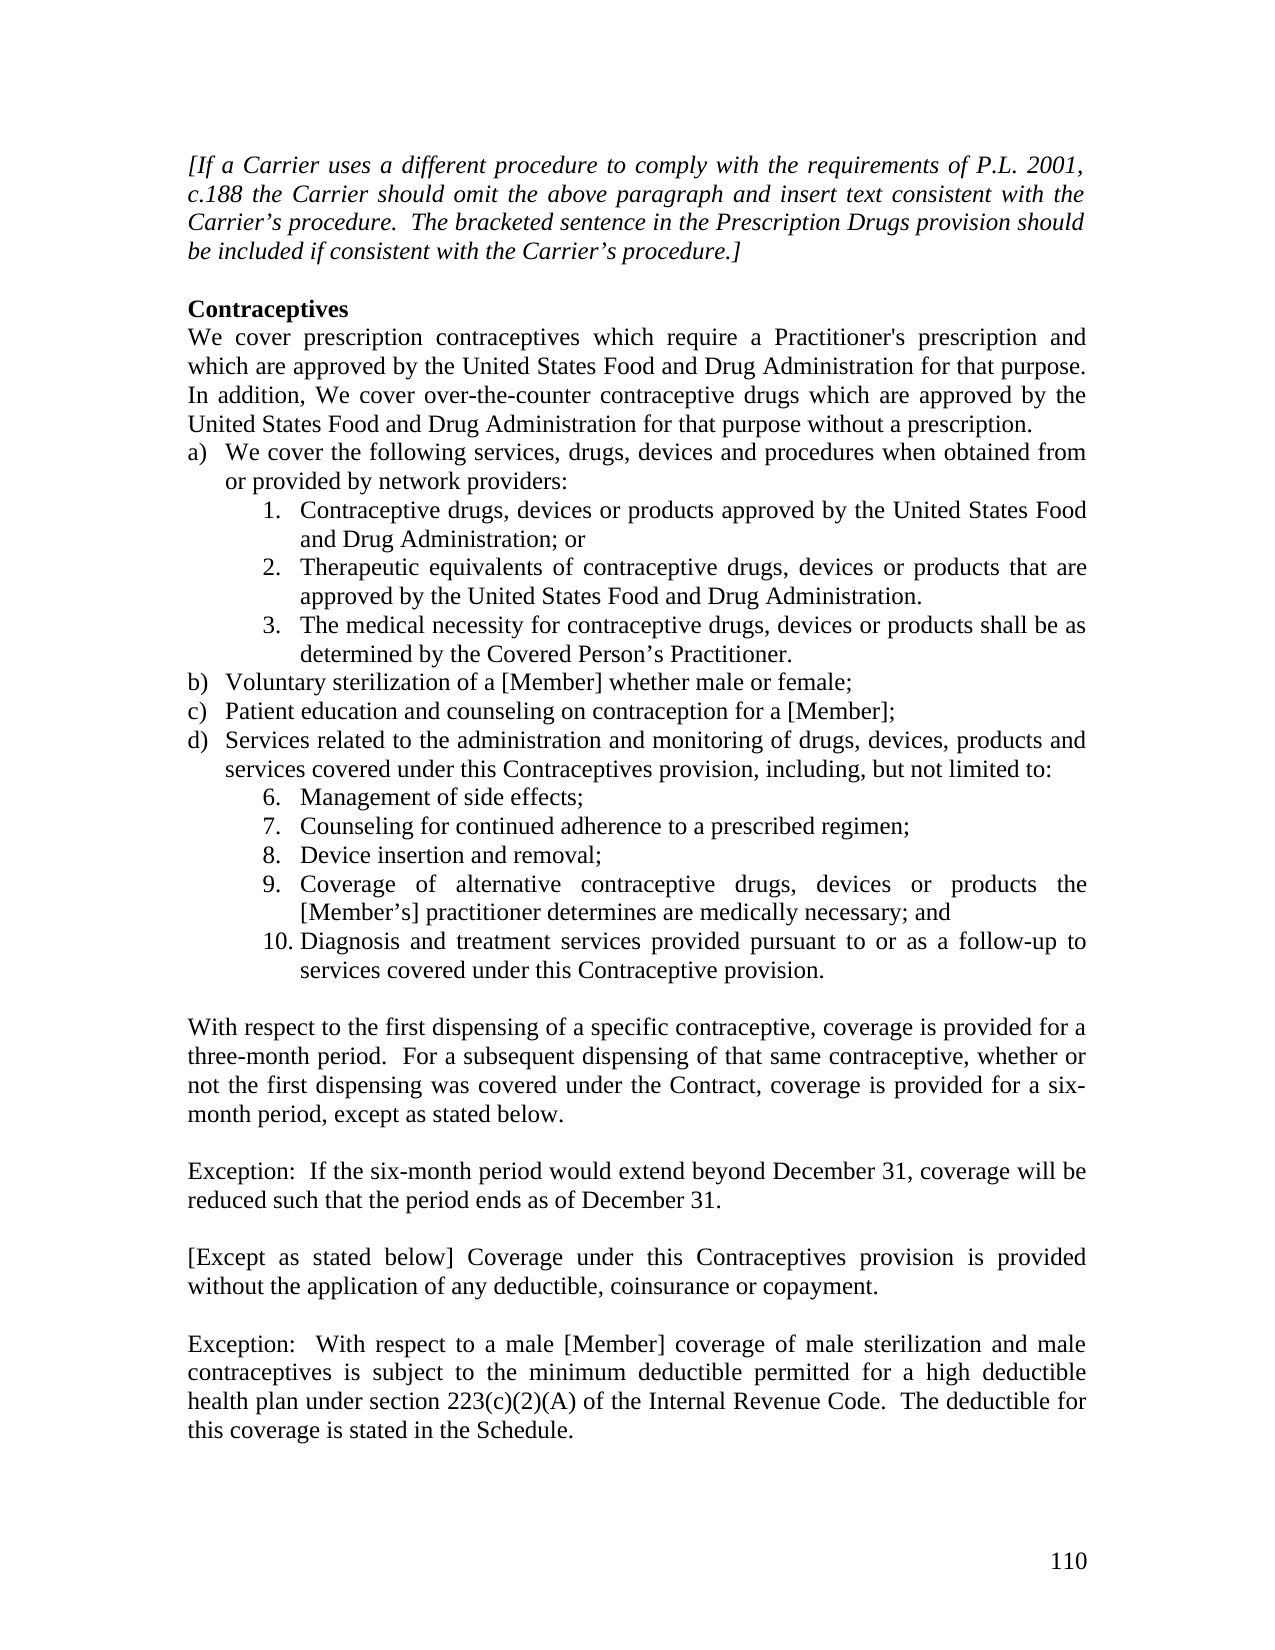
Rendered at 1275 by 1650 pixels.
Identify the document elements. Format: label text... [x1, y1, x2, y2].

list Coverage of alternative contraceptive drugs, devices or products the [Member’s] practitioner determines are medically necessary; and [262, 869, 1087, 926]
list Diagnosis and treatment services provided pursuant to or as a follow-up to services covered under this Contraceptive provision. [262, 926, 1087, 984]
list Services related to the administration and monitoring of drugs, devices, products and services covered under this Contraceptives provision, including, but not limited to: [187, 725, 1087, 782]
text Contraceptives [187, 294, 1087, 322]
list Contraceptive drugs, devices or products approved by the United States Food and Drug Administration; or [262, 495, 1087, 552]
list Counseling for continued adherence to a prescribed regimen; [262, 811, 1087, 840]
text Exception: With respect to a male [Member] coverage of male sterilization and male contraceptives is subject to the minimum deductible permitted for a high deductible health plan under section 223(c)(2)(A) of the Internal Revenue Code. The deductible for this coverage is stated in the Schedule. [187, 1329, 1087, 1444]
list The medical necessity for contraceptive drugs, devices or products shall be as determined by the Covered Person’s Practitioner. [262, 610, 1087, 667]
list Management of side effects; [262, 782, 1087, 811]
text [If a Carrier uses a different procedure to comply with the requirements of P.L. 2001, c.188 the Carrier should omit the above paragraph and insert text consistent with the Carrier’s procedure. The bracketed sentence in the Prescription Drugs provision should be included if consistent with the Carrier’s procedure.] [187, 150, 1087, 265]
list Therapeutic equivalents of contraceptive drugs, devices or products that are approved by the United States Food and Drug Administration. [262, 552, 1087, 610]
list Voluntary sterilization of a [Member] whether male or female; [187, 667, 1087, 696]
list Patient education and counseling on contraception for a [Member]; [187, 696, 1087, 725]
text Exception: If the six-month period would extend beyond December 31, coverage will be reduced such that the period ends as of December 31. [187, 1156, 1087, 1214]
text We cover prescription contraceptives which require a Practitioner's prescription and which are approved by the United States Food and Drug Administration for that purpose. In addition, We cover over-the-counter contraceptive drugs which are approved by the United States Food and Drug Administration for that purpose without a prescription. [187, 322, 1087, 437]
text With respect to the first dispensing of a specific contraceptive, coverage is provided for a three-month period. For a subsequent dispensing of that same contraceptive, whether or not the first dispensing was covered under the Contract, coverage is provided for a six-month period, except as stated below. [187, 1012, 1087, 1127]
text [Except as stated below] Coverage under this Contraceptives provision is provided without the application of any deductible, coinsurance or copayment. [187, 1242, 1087, 1300]
list Device insertion and removal; [262, 840, 1087, 869]
list We cover the following services, drugs, devices and procedures when obtained from or provided by network providers: [187, 437, 1087, 495]
